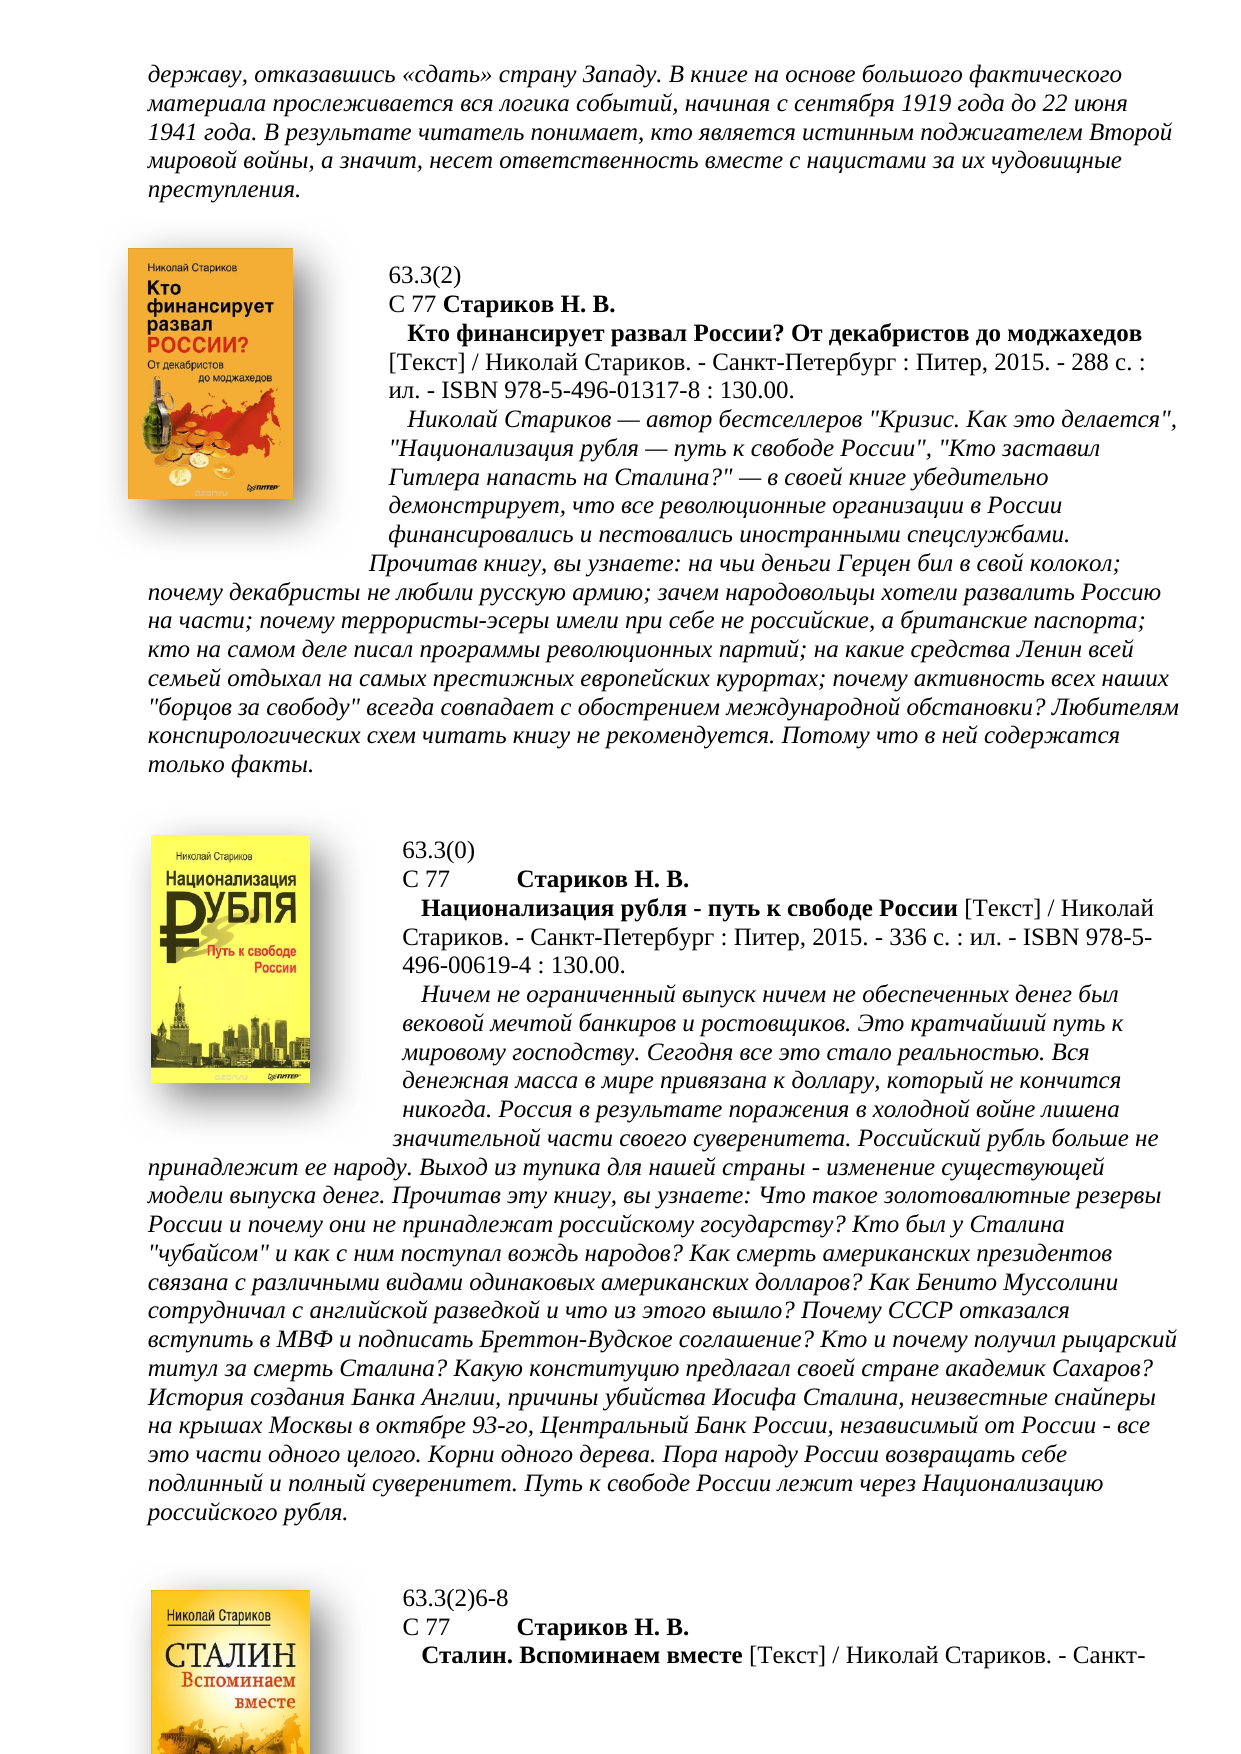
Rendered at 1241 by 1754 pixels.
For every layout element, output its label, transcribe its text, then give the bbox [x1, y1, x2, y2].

text 63.3(2) С 77 Стариков Н. В. Кто финансирует развал России? От декабристов до моджахедов [Текст] / Николай Стариков. - Санкт-Петербург : Питер, 2015. - 288 с. : ил. - ISBN 978-5-496-01317-8 : 130.00. Николай Стариков — автор бестселлеров "Кризис. Как это делается", "Национализация рубля — путь к свободе России", "Кто заставил Гитлера напасть на Сталина?" — в своей книге убедительно демонстрирует, что все революционные организации в России финансировались и пестовались иностранными спецслужбами. Прочитав книгу, вы узнаете: на чьи деньги Герцен бил в свой колокол; почему декабристы не любили русскую армию; зачем народовольцы хотели развалить Россию на части; почему террористы-эсеры имели при себе не российские, а британские паспорта; кто на самом деле писал программы революционных партий; на какие средства Ленин всей семьей отдыхал на самых престижных европейских курортах; почему активность всех наших "борцов за свободу" всегда совпадает с обострением международной обстановки? Любителям конспирологических схем читать книгу не рекомендуется. Потому что в ней содержатся только факты. [148, 260, 1181, 778]
picture [151, 835, 310, 1083]
picture [128, 248, 293, 499]
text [148, 59, 1181, 203]
picture [151, 1590, 310, 1754]
text 63.3(0) С 77 Стариков Н. В. Национализация рубля - путь к свободе России [Текст] / Николай Стариков. - Санкт-Петербург : Питер, 2015. - 336 с. : ил. - ISBN 978-5-496-00619-4 : 130.00. Ничем не ограниченный выпуск ничем не обеспеченных денег был вековой мечтой банкиров и ростовщиков. Это кратчайший путь к мировому господству. Сегодня все это стало реальностью. Вся денежная масса в мире привязана к доллару, который не кончится никогда. Россия в результате поражения в холодной войне лишена значительной части своего суверенитета. Российский рубль больше не принадлежит ее народу. Выход из тупика для нашей страны - изменение существующей модели выпуска денег. Прочитав эту книгу, вы узнаете: Что такое золотовалютные резервы России и почему они не принадлежат российскому государству? Кто был у Сталина "чубайсом" и как с ним поступал вождь народов? Как смерть американских президентов связана с различными видами одинаковых американских долларов? Как Бенито Муссолини сотрудничал с английской разведкой и что из этого вышло? Почему СССР отказался вступить в МВФ и подписать Бреттон-Вудское соглашение? Кто и почему получил рыцарский титул за смерть Сталина? Какую конституцию предлагал своей стране академик Сахаров? История создания Банка Англии, причины убийства Иосифа Сталина, неизвестные снайперы на крышах Москвы в октябре 93-го, Центральный Банк России, независимый от России - все это части одного целого. Корни одного дерева. Пора народу России возвращать себе подлинный и полный суверенитет. Путь к свободе России лежит через Национализацию российского рубля. [148, 835, 1181, 1525]
